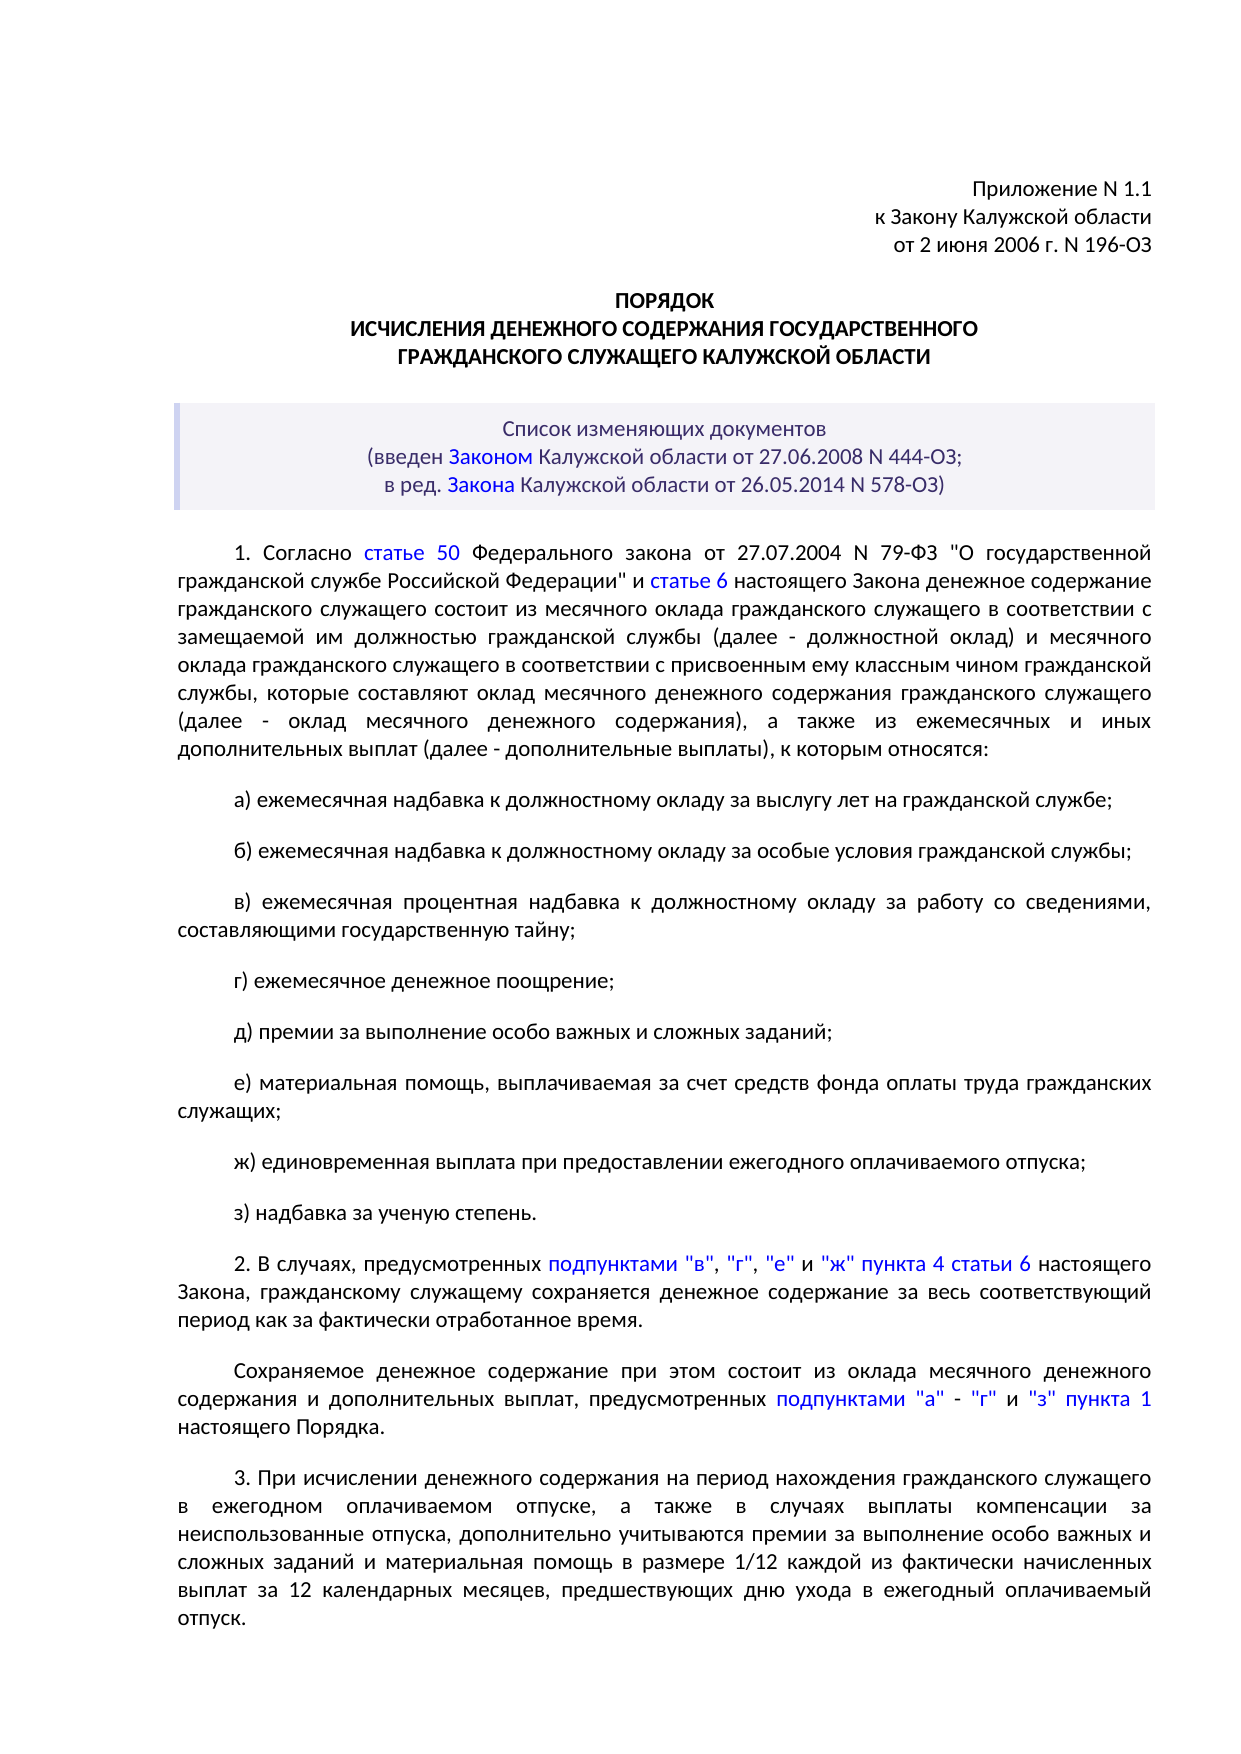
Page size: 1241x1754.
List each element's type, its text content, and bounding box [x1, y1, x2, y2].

title ГРАЖДАНСКОГО СЛУЖАЩЕГО КАЛУЖСКОЙ ОБЛАСТИ [177, 342, 1152, 370]
text к Закону Калужской области [177, 202, 1152, 230]
title ИСЧИСЛЕНИЯ ДЕНЕЖНОГО СОДЕРЖАНИЯ ГОСУДАРСТВЕННОГО [177, 314, 1152, 342]
text в) ежемесячная процентная надбавка к должностному окладу за работу со сведениями, составляющими государственную тайну; [177, 887, 1152, 943]
text г) ежемесячное денежное поощрение; [177, 966, 1152, 994]
text б) ежемесячная надбавка к должностному окладу за особые условия гражданской службы; [177, 836, 1152, 864]
text Сохраняемое денежное содержание при этом состоит из оклада месячного денежного содержания и дополнительных выплат, предусмотренных подпунктами "а" - "г" и "з" пункта 1 настоящего Порядка. [177, 1356, 1152, 1440]
text 3. При исчислении денежного содержания на период нахождения гражданского служащего в ежегодном оплачиваемом отпуске, а также в случаях выплаты компенсации за неиспользованные отпуска, дополнительно учитываются премии за выполнение особо важных и сложных заданий и материальная помощь в размере 1/12 каждой из фактически начисленных выплат за 12 календарных месяцев, предшествующих дню ухода в ежегодный оплачиваемый отпуск. [177, 1463, 1152, 1631]
text от 2 июня 2006 г. N 196-ОЗ [177, 230, 1152, 258]
text 2. В случаях, предусмотренных подпунктами "в", "г", "е" и "ж" пункта 4 статьи 6 настоящего Закона, гражданскому служащему сохраняется денежное содержание за весь соответствующий период как за фактически отработанное время. [177, 1249, 1152, 1333]
text ж) единовременная выплата при предоставлении ежегодного оплачиваемого отпуска; [177, 1147, 1152, 1175]
table_header Список изменяющих документов (введен Законом Калужской области от 27.06.2008 N 444-ОЗ; в ред. Закона Калужской области от 26.05.2014 N 578-ОЗ) [180, 403, 1149, 510]
text 1. Согласно статье 50 Федерального закона от 27.07.2004 N 79-ФЗ "О государственной гражданской службе Российской Федерации" и статье 6 настоящего Закона денежное содержание гражданского служащего состоит из месячного оклада гражданского служащего в соответствии с замещаемой им должностью гражданской службы (далее - должностной оклад) и месячного оклада гражданского служащего в соответствии с присвоенным ему классным чином гражданской службы, которые составляют оклад месячного денежного содержания гражданского служащего (далее - оклад месячного денежного содержания), а также из ежемесячных и иных дополнительных выплат (далее - дополнительные выплаты), к которым относятся: [177, 538, 1152, 762]
text Приложение N 1.1 [177, 174, 1152, 202]
text д) премии за выполнение особо важных и сложных заданий; [177, 1017, 1152, 1045]
title ПОРЯДОК [177, 286, 1152, 314]
text з) надбавка за ученую степень. [177, 1198, 1152, 1226]
text а) ежемесячная надбавка к должностному окладу за выслугу лет на гражданской службе; [177, 785, 1152, 813]
text е) материальная помощь, выплачиваемая за счет средств фонда оплаты труда гражданских служащих; [177, 1068, 1152, 1124]
